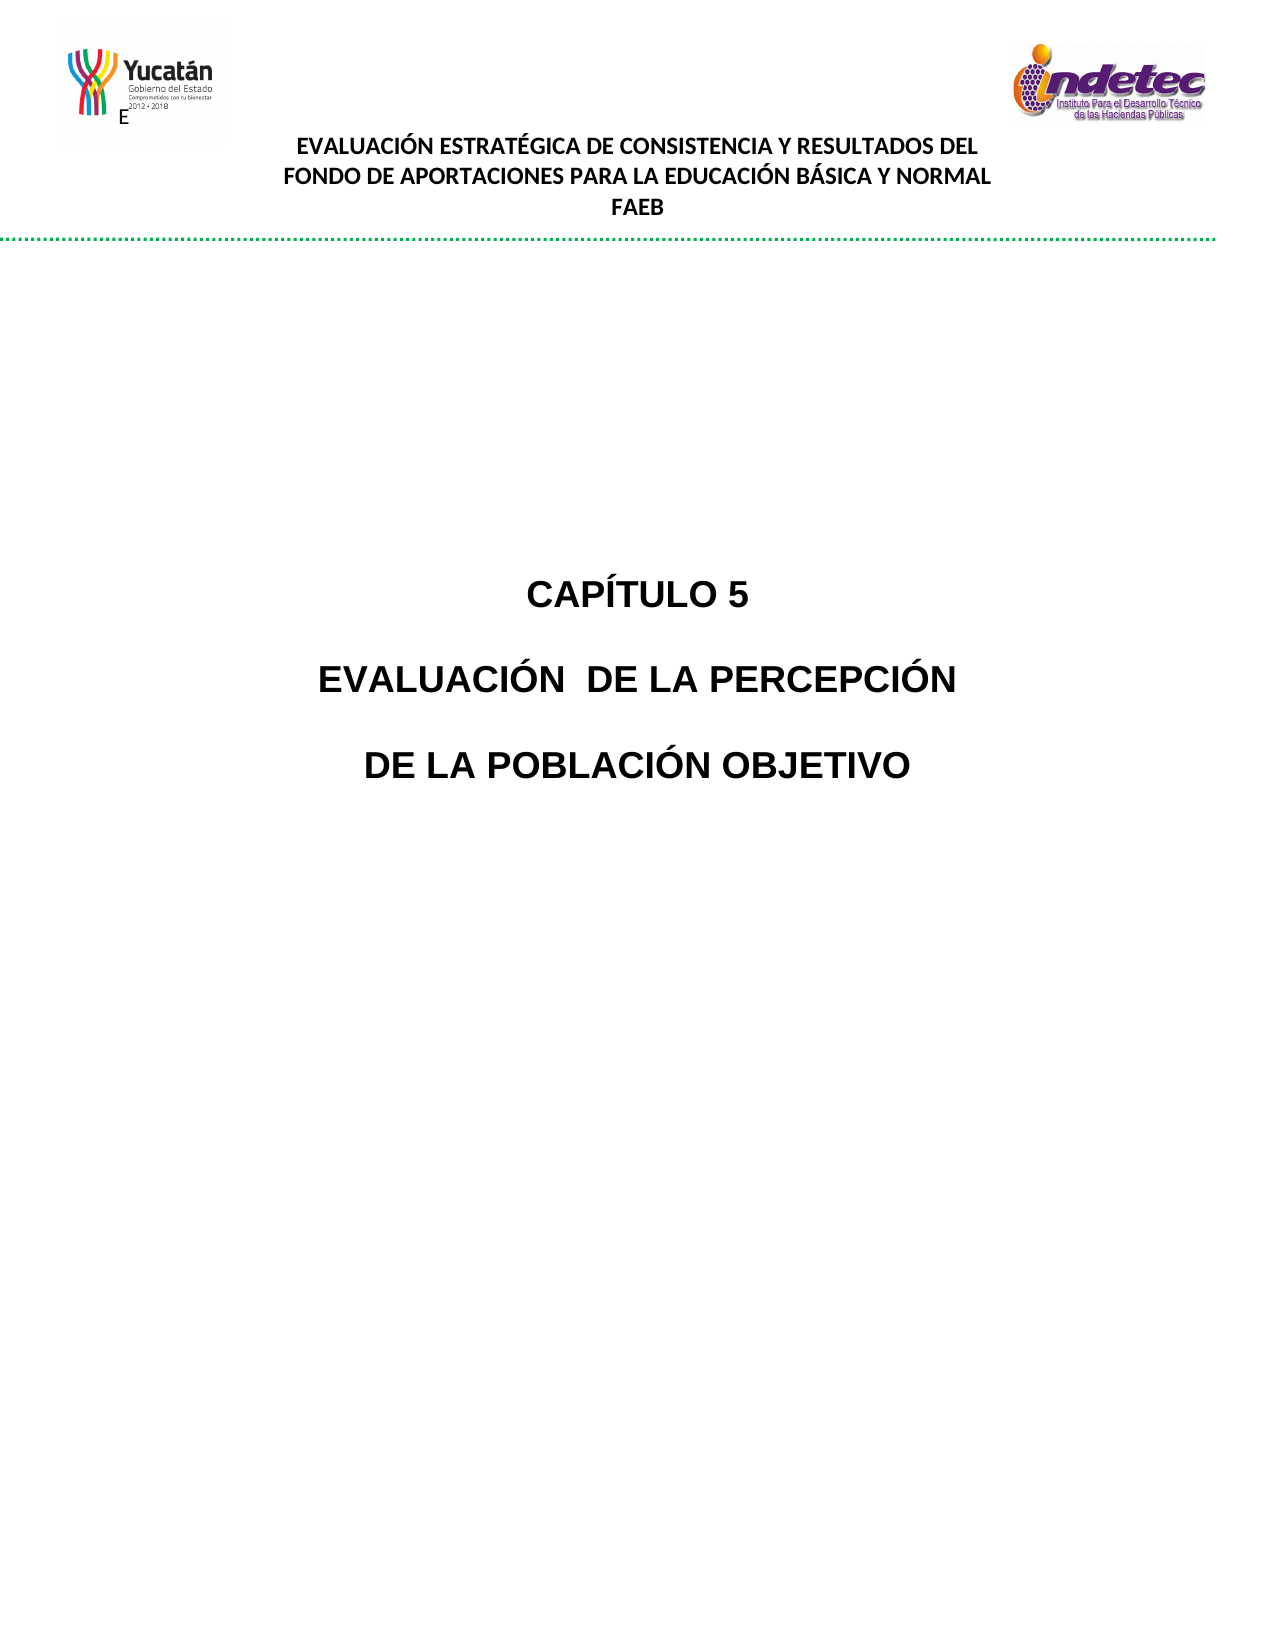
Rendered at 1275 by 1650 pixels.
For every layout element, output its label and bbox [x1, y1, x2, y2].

picture [53, 15, 226, 149]
picture [1013, 44, 1205, 124]
